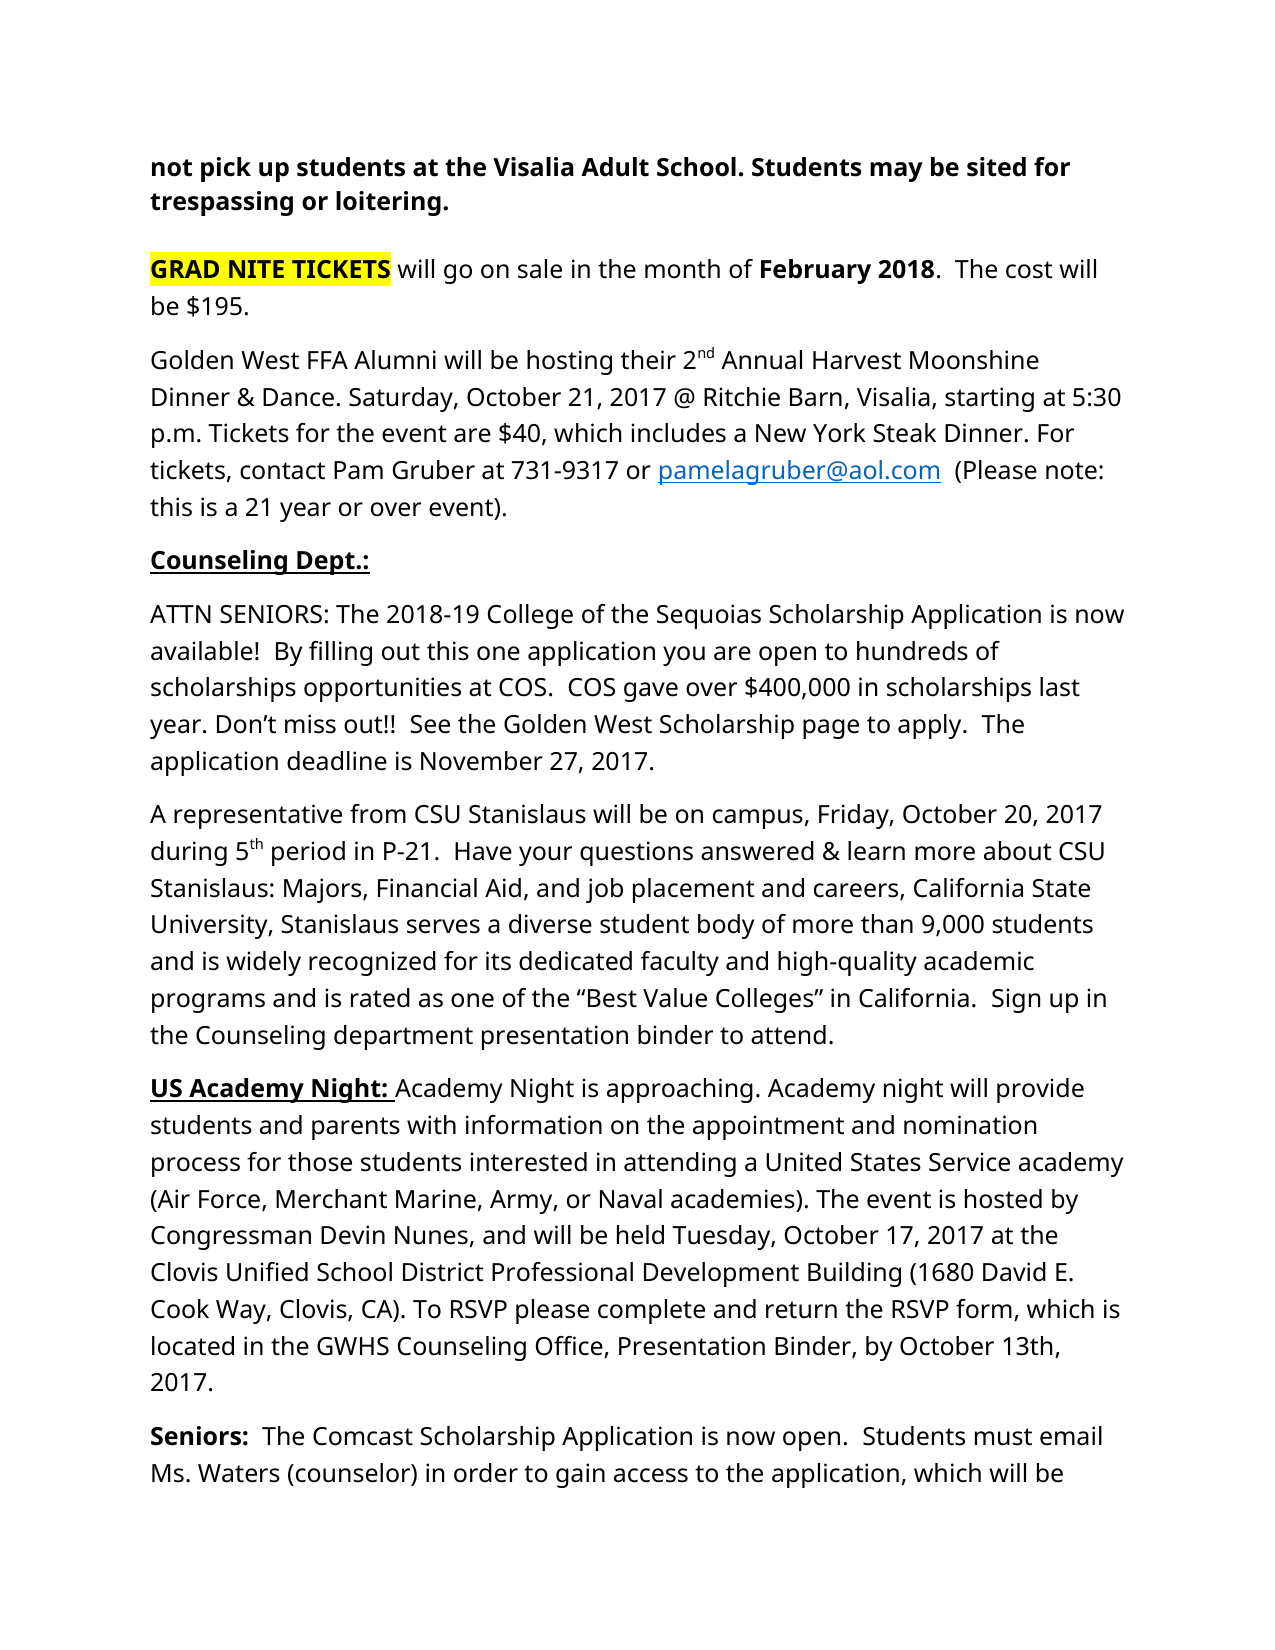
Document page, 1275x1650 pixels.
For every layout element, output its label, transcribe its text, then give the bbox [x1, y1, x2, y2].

text GRAD NITE TICKETS will go on sale in the month of February 2018. The cost will be $195. [150, 252, 1125, 323]
text US Academy Night: Academy Night is approaching. Academy night will provide students and parents with information on the appointment and nomination process for those students interested in attending a United States Service academy (Air Force, Merchant Marine, Army, or Naval academies). The event is hosted by Congressman Devin Nunes, and will be held Tuesday, October 17, 2017 at the Clovis Unified School District Professional Development Building (1680 David E. Cook Way, Clovis, CA). To RSVP please complete and return the RSVP form, which is located in the GWHS Counseling Office, Presentation Binder, by October 13th, 2017. [150, 1071, 1125, 1399]
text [150, 1418, 1125, 1489]
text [150, 150, 1125, 218]
text A representative from CSU Stanislaus will be on campus, Friday, October 20, 2017 during 5th period in P-21. Have your questions answered & learn more about CSU Stanislaus: Majors, Financial Aid, and job placement and careers, California State University, Stanislaus serves a diverse student body of more than 9,000 students and is widely recognized for its dedicated faculty and high-quality academic programs and is rated as one of the “Best Value Colleges” in California. Sign up in the Counseling department presentation binder to attend. [150, 797, 1125, 1052]
text ATTN SENIORS: The 2018-19 College of the Sequoias Scholarship Application is now available! By filling out this one application you are open to hundreds of scholarships opportunities at COS. COS gave over $400,000 in scholarships last year. Don’t miss out!! See the Golden West Scholarship page to apply. The application deadline is November 27, 2017. [150, 596, 1125, 777]
text Counseling Dept.: [150, 543, 1125, 577]
text Golden West FFA Alumni will be hosting their 2nd Annual Harvest Moonshine Dinner & Dance. Saturday, October 21, 2017 @ Ritchie Barn, Visalia, starting at 5:30 p.m. Tickets for the event are $40, which includes a New York Steak Dinner. For tickets, contact Pam Gruber at 731-9317 or pamelagruber@aol.com (Please note: this is a 21 year or over event). [150, 342, 1125, 523]
